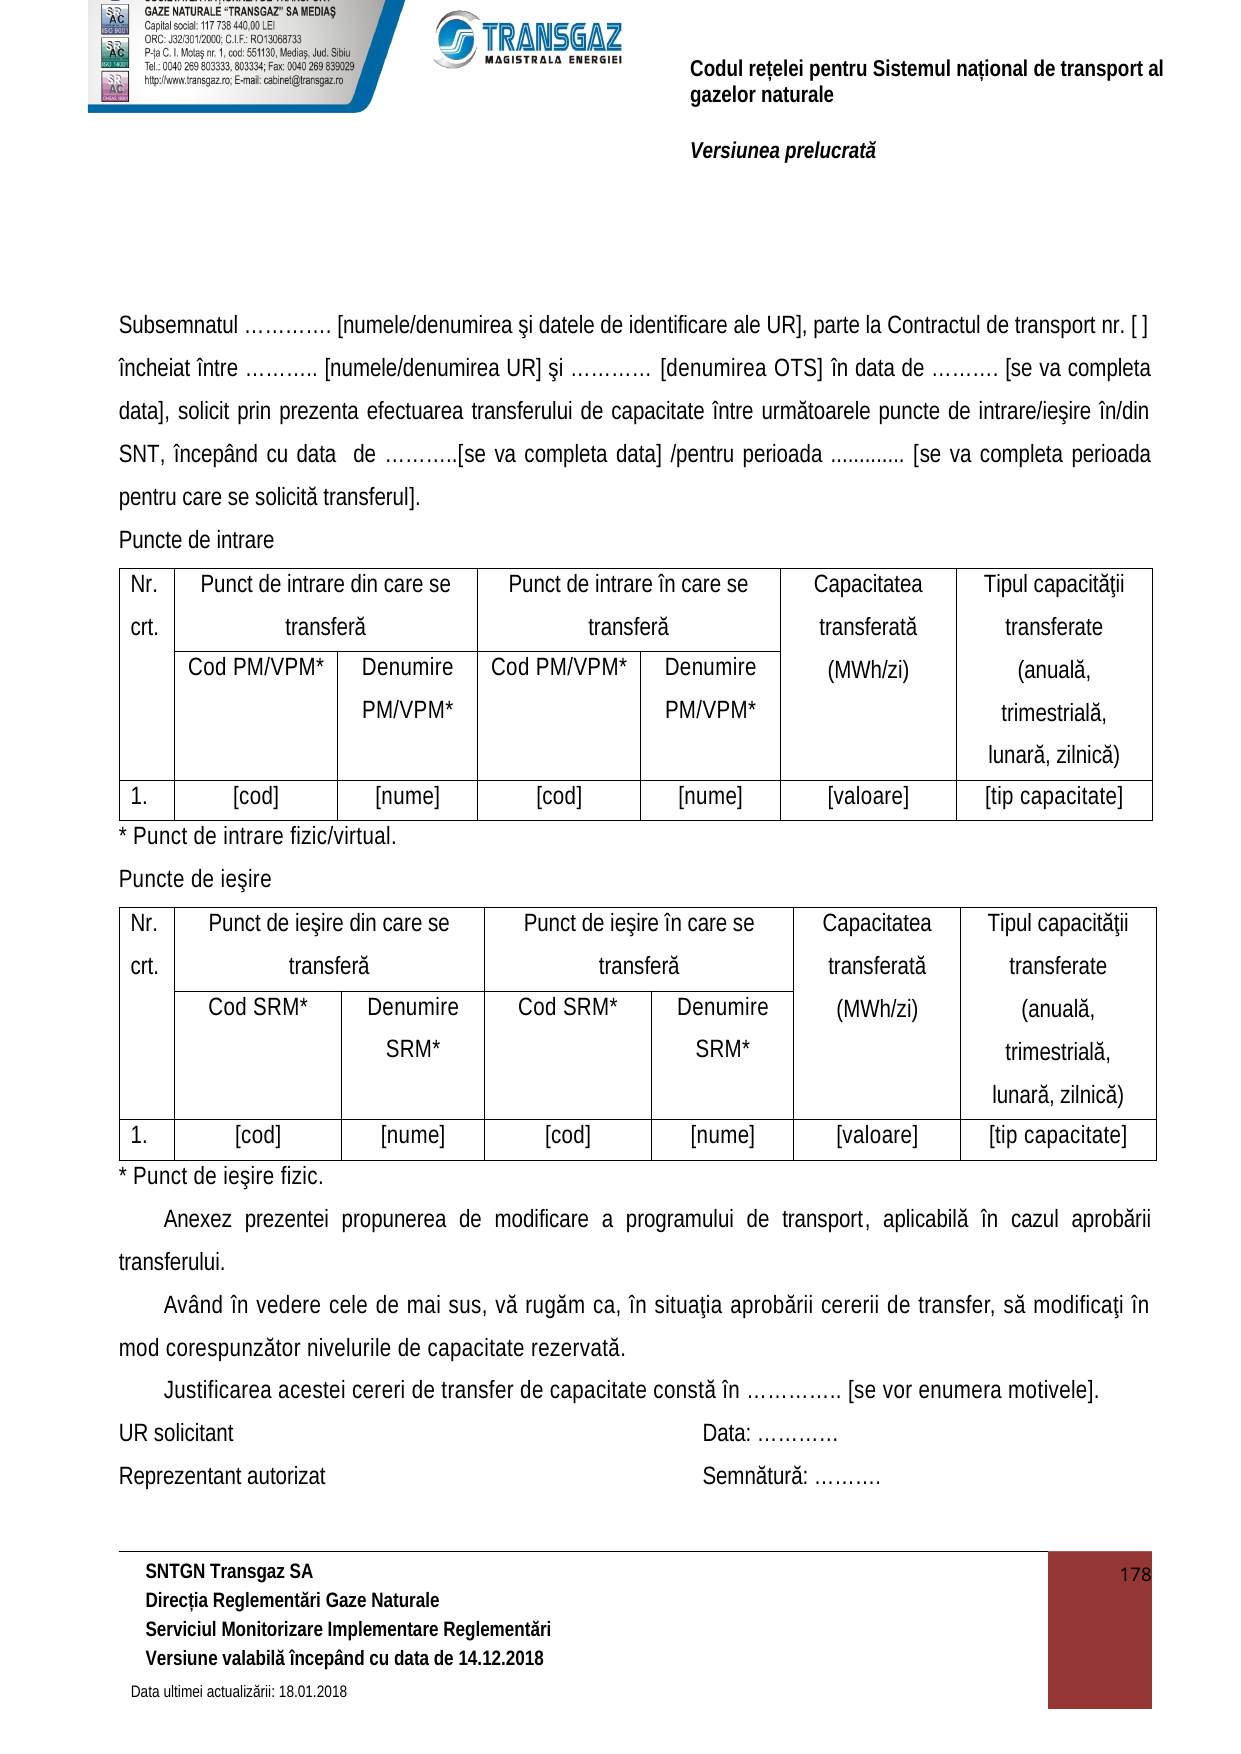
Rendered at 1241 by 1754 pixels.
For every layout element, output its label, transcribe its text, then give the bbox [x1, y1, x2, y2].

text * Punct de intrare fizic/virtual. [118, 821, 1152, 850]
text Justificarea acestei cereri de transfer de capacitate constă în ………….. [se vor enumera motivele]. [118, 1375, 1152, 1404]
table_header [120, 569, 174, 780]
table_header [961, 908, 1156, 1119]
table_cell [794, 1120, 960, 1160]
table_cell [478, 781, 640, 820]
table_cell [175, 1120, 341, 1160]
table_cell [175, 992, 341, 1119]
text Reprezentant autorizat Semnătură: ………. [118, 1461, 1152, 1490]
text Subsemnatul …………. [numele/denumirea şi datele de identificare ale UR], parte la Contractul de transport nr. [ ] încheiat între ……….. [numele/denumirea UR] şi ………… [denumirea OTS] în data de ………. [se va completa data], solicit prin prezenta efectuarea transferului de capacitate între următoarele puncte de intrare/ieşire în/din SNT, începând cu data de ………..[se va completa data] /pentru perioada ............. [se va completa perioada pentru care se solicită transferul]. [118, 310, 1152, 511]
text Anexez prezentei propunerea de modificare a programului de transport, aplicabilă în cazul aprobării transferului. [118, 1204, 1152, 1275]
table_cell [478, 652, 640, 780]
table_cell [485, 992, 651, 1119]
text Puncte de intrare [118, 525, 1152, 553]
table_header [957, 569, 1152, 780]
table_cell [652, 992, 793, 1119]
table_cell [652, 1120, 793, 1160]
text Puncte de ieşire [118, 864, 1152, 893]
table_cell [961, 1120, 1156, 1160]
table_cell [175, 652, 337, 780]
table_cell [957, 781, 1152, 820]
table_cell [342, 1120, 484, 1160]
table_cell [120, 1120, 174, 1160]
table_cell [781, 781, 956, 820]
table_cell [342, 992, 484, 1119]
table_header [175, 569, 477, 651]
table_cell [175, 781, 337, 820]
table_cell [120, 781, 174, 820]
text * Punct de ieşire fizic. [118, 1161, 1152, 1189]
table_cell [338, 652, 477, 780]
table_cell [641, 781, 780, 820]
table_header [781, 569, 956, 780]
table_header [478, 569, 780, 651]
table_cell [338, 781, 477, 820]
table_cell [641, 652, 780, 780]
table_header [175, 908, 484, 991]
text UR solicitant Data: ………… [118, 1418, 1152, 1447]
text Având în vedere cele de mai sus, vă rugăm ca, în situaţia aprobării cererii de transfer, să modificaţi în mod corespunzător nivelurile de capacitate rezervată. [118, 1289, 1152, 1361]
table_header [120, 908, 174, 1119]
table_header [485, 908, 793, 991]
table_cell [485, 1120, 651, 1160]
picture [87, 0, 668, 113]
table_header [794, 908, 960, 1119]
